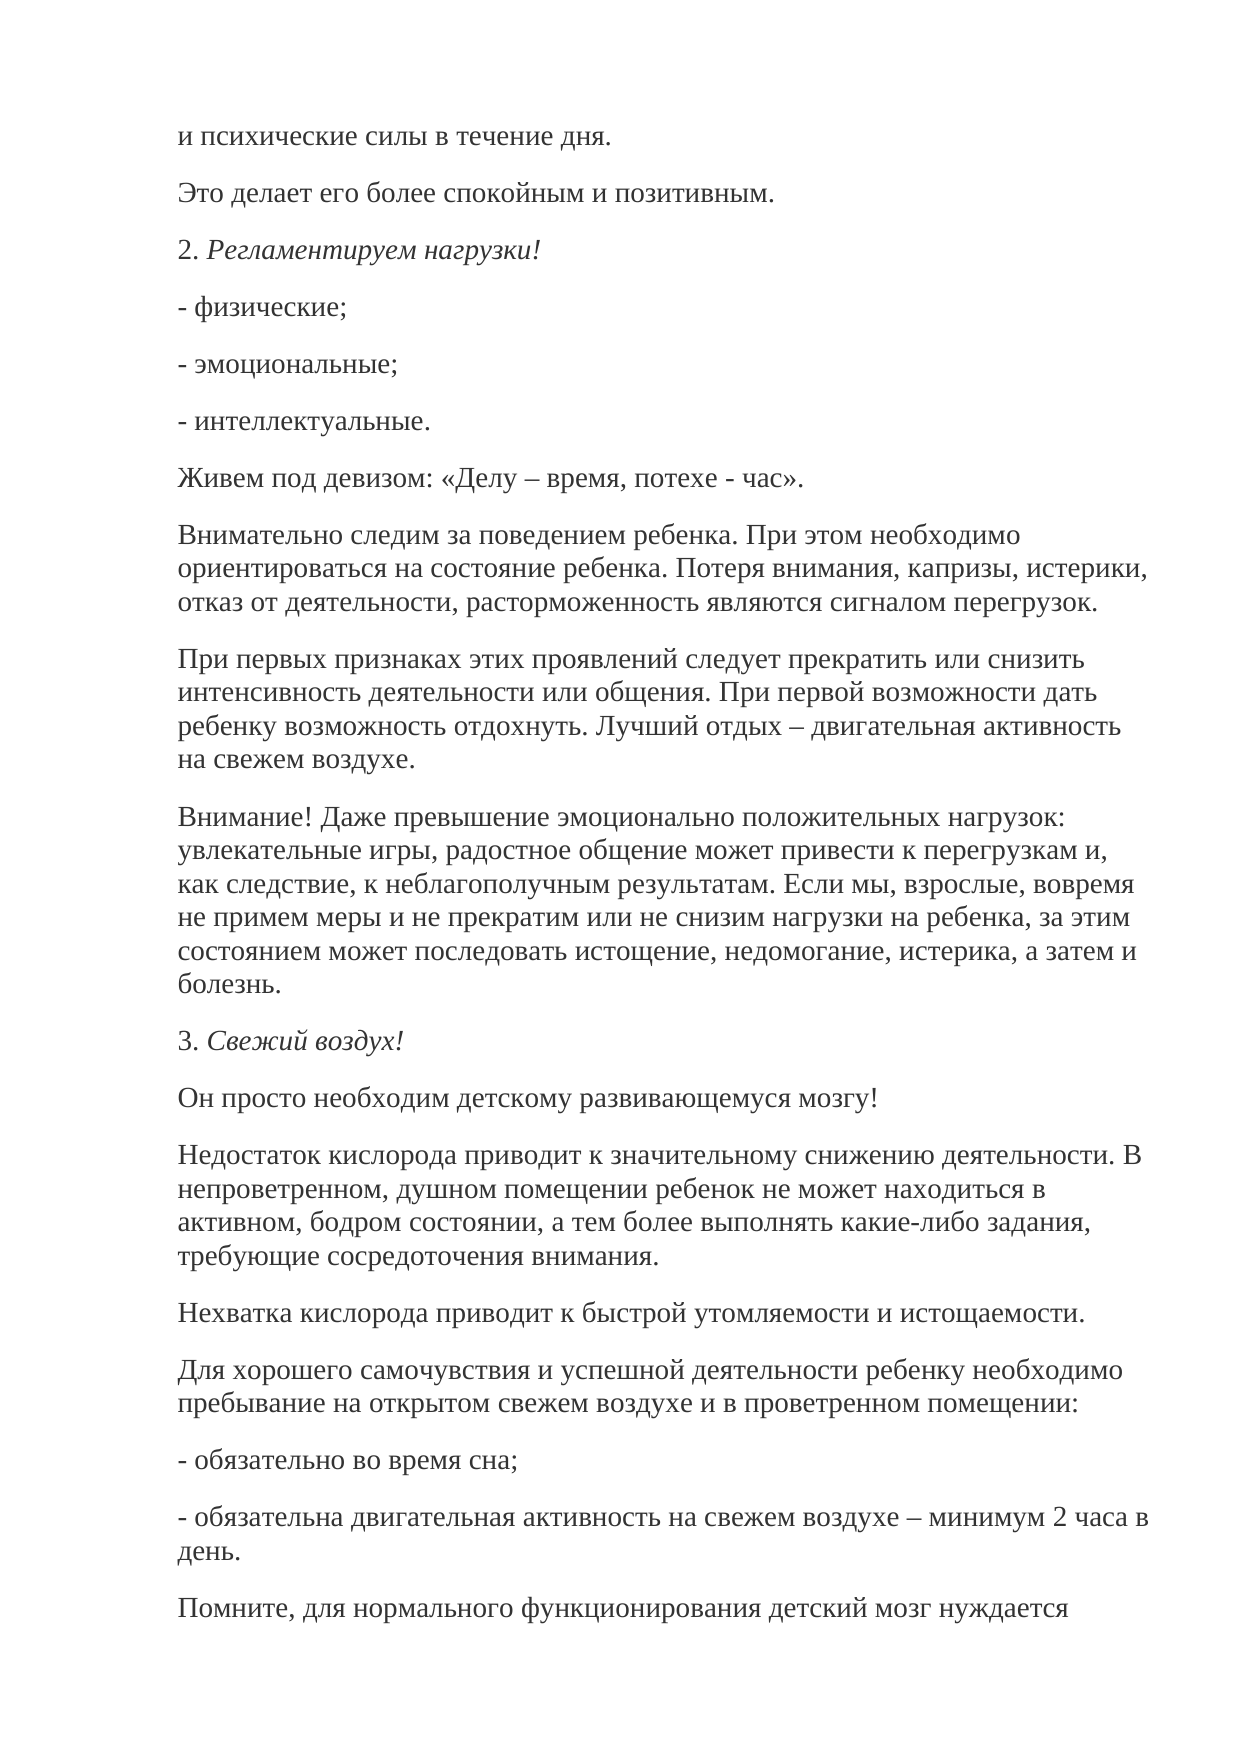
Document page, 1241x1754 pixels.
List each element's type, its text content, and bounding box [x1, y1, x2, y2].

text Нехватка кислорода приводит к быстрой утомляемости и истощаемости. [177, 1295, 1152, 1328]
text При первых признаках этих проявлений следует прекратить или снизить интенсивность деятельности или общения. При первой возможности дать ребенку возможность отдохнуть. Лучший отдых – двигательная активность на свежем воздухе. [177, 641, 1152, 775]
text - интеллектуальные. [177, 403, 1152, 437]
text Это делает его более спокойным и позитивным. [177, 175, 1152, 209]
text Живем под девизом: «Делу – время, потехе - час». [177, 460, 1152, 493]
text Внимание! Даже превышение эмоционально положительных нагрузок: увлекательные игры, радостное общение может привести к перегрузкам и, как следствие, к неблагополучным результатам. Если мы, взрослые, вовремя не примем меры и не прекратим или не снизим нагрузки на ребенка, за этим состоянием может последовать истощение, недомогание, истерика, а затем и болезнь. [177, 799, 1152, 1000]
text и психические силы в течение дня. [177, 118, 1152, 152]
text - физические; [177, 289, 1152, 323]
text Помните, для нормального функционирования детский мозг нуждается [177, 1590, 1152, 1623]
text Недостаток кислорода приводит к значительному снижению деятельности. В непроветренном, душном помещении ребенок не может находиться в активном, бодром состоянии, а тем более выполнять какие-либо задания, требующие сосредоточения внимания. [177, 1137, 1152, 1271]
text - обязательно во время сна; [177, 1442, 1152, 1476]
text 2. Регламентируем нагрузки! [177, 232, 1152, 266]
text Для хорошего самочувствия и успешной деятельности ребенку необходимо пребывание на открытом свежем воздухе и в проветренном помещении: [177, 1352, 1152, 1419]
text - эмоциональные; [177, 346, 1152, 379]
text Он просто необходим детскому развивающемуся мозгу! [177, 1080, 1152, 1114]
text 3. Свежий воздух! [177, 1023, 1152, 1057]
text Внимательно следим за поведением ребенка. При этом необходимо ориентироваться на состояние ребенка. Потеря внимания, капризы, истерики, отказ от деятельности, расторможенность являются сигналом перегрузок. [177, 517, 1152, 618]
text - обязательна двигательная активность на свежем воздухе – минимум 2 часа в день. [177, 1499, 1152, 1566]
